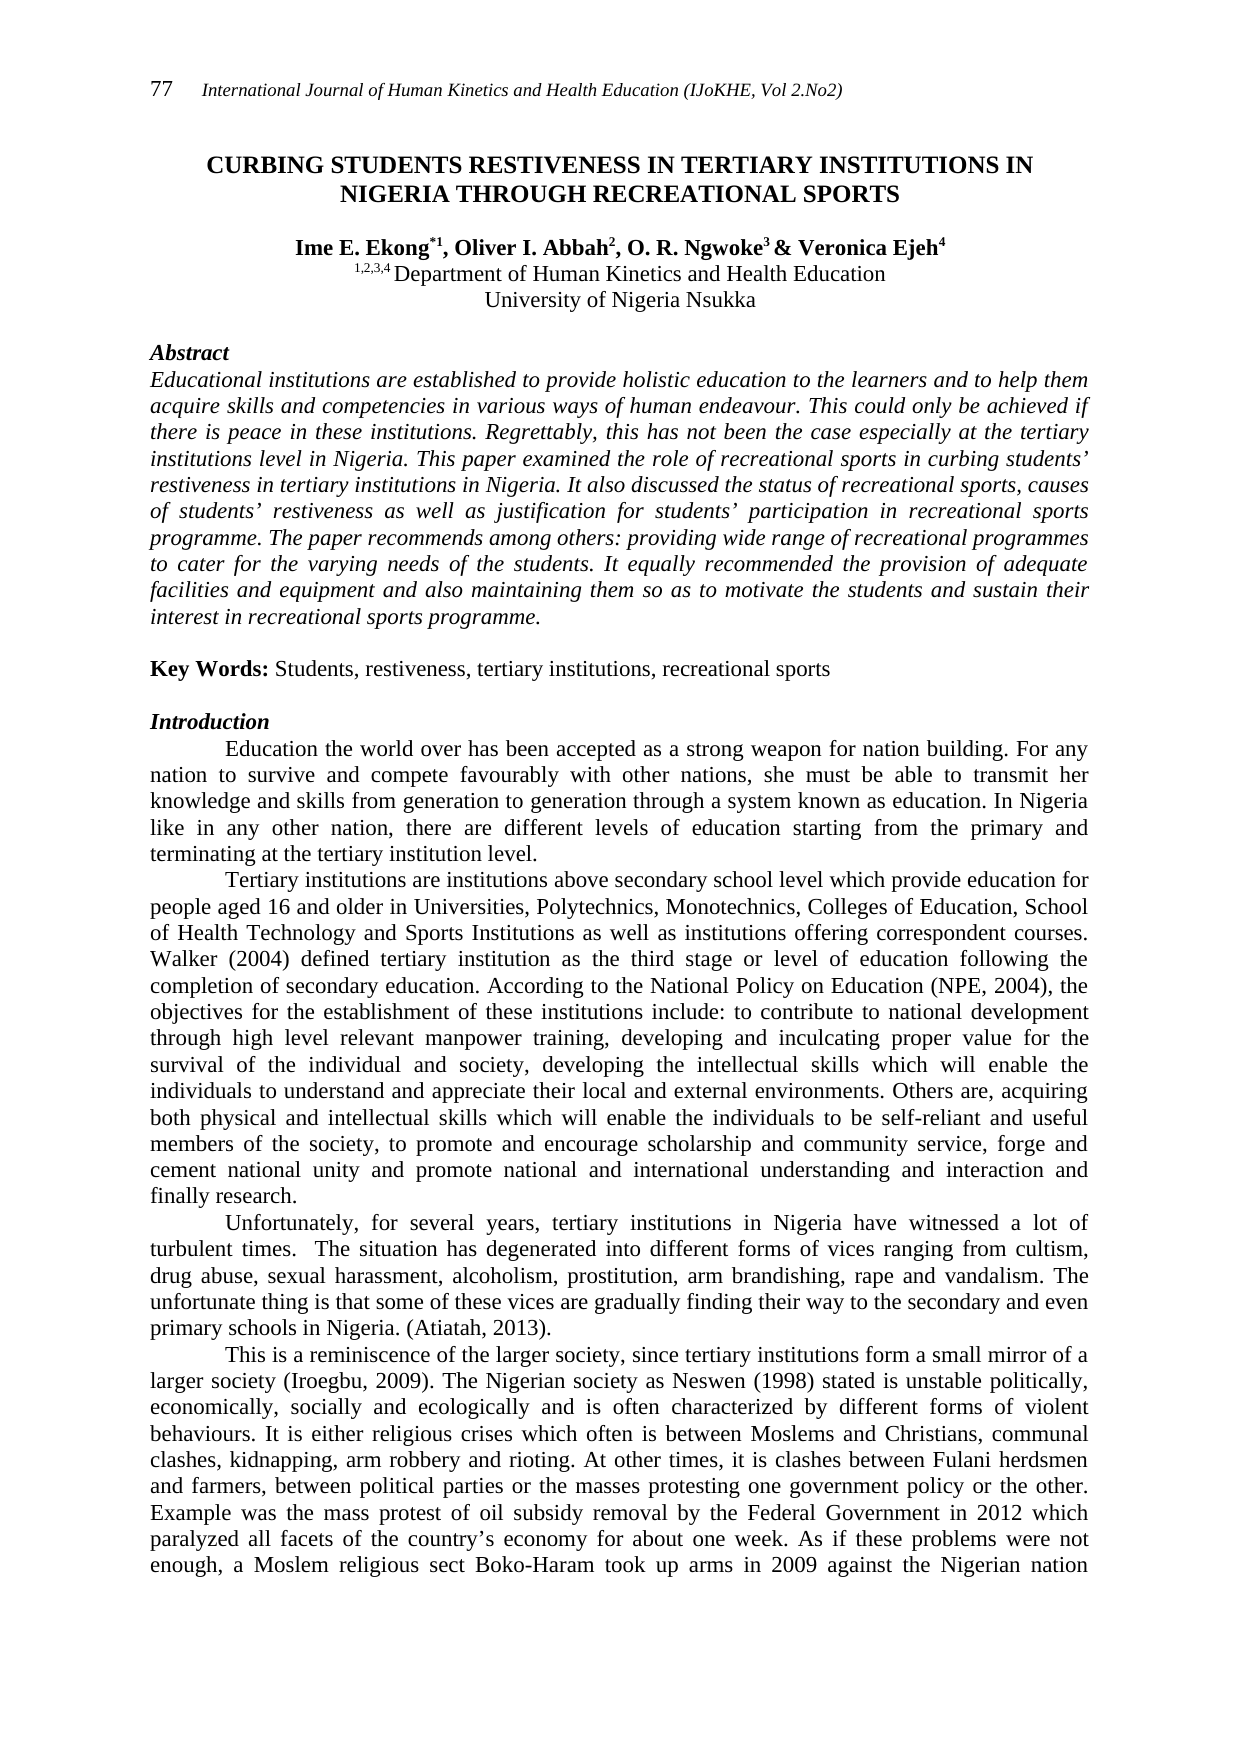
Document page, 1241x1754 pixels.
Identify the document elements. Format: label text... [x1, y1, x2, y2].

text Tertiary institutions are institutions above secondary school level which provide education for people aged 16 and older in Universities, Polytechnics, Monotechnics, Colleges of Education, School of Health Technology and Sports Institutions as well as institutions offering correspondent courses. Walker (2004) defined tertiary institution as the third stage or level of education following the completion of secondary education. According to the National Policy on Education (NPE, 2004), the objectives for the establishment of these institutions include: to contribute to national development through high level relevant manpower training, developing and inculcating proper value for the survival of the individual and society, developing the intellectual skills which will enable the individuals to understand and appreciate their local and external environments. Others are, acquiring both physical and intellectual skills which will enable the individuals to be self-reliant and useful members of the society, to promote and encourage scholarship and community service, forge and cement national unity and promote national and international understanding and interaction and finally research. [150, 866, 1090, 1209]
text Ime E. Ekong*1, Oliver I. Abbah2, O. R. Ngwoke3 & Veronica Ejeh4 [150, 234, 1090, 260]
text Education the world over has been accepted as a strong weapon for nation building. For any nation to survive and compete favourably with other nations, she must be able to transmit her knowledge and skills from generation to generation through a system known as education. In Nigeria like in any other nation, there are different levels of education starting from the primary and terminating at the tertiary institution level. [150, 734, 1090, 866]
text University of Nigeria Nsukka [150, 287, 1090, 313]
text Unfortunately, for several years, tertiary institutions in Nigeria have witnessed a lot of turbulent times. The situation has degenerated into different forms of vices ranging from cultism, drug abuse, sexual harassment, alcoholism, prostitution, arm brandishing, rape and vandalism. The unfortunate thing is that some of these vices are gradually finding their way to the secondary and even primary schools in Nigeria. (Atiatah, 2013). [150, 1209, 1090, 1341]
text Introduction [150, 708, 1090, 734]
text 1,2,3,4 Department of Human Kinetics and Health Education [150, 260, 1090, 287]
text Key Words: Students, restiveness, tertiary institutions, recreational sports [150, 656, 1090, 682]
text CURBING STUDENTS RESTIVENESS IN TERTIARY INSTITUTIONS IN NIGERIA THROUGH RECREATIONAL SPORTS [150, 150, 1090, 207]
text Educational institutions are established to provide holistic education to the learners and to help them acquire skills and competencies in various ways of human endeavour. This could only be achieved if there is peace in these institutions. Regrettably, this has not been the case especially at the tertiary institutions level in Nigeria. This paper examined the role of recreational sports in curbing students’ restiveness in tertiary institutions in Nigeria. It also discussed the status of recreational sports, causes of students’ restiveness as well as justification for students’ participation in recreational sports programme. The paper recommends among others: providing wide range of recreational programmes to cater for the varying needs of the students. It equally recommended the provision of adequate facilities and equipment and also maintaining them so as to motivate the students and sustain their interest in recreational sports programme. [150, 366, 1090, 629]
text Abstract [150, 339, 1090, 366]
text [150, 1341, 1090, 1578]
